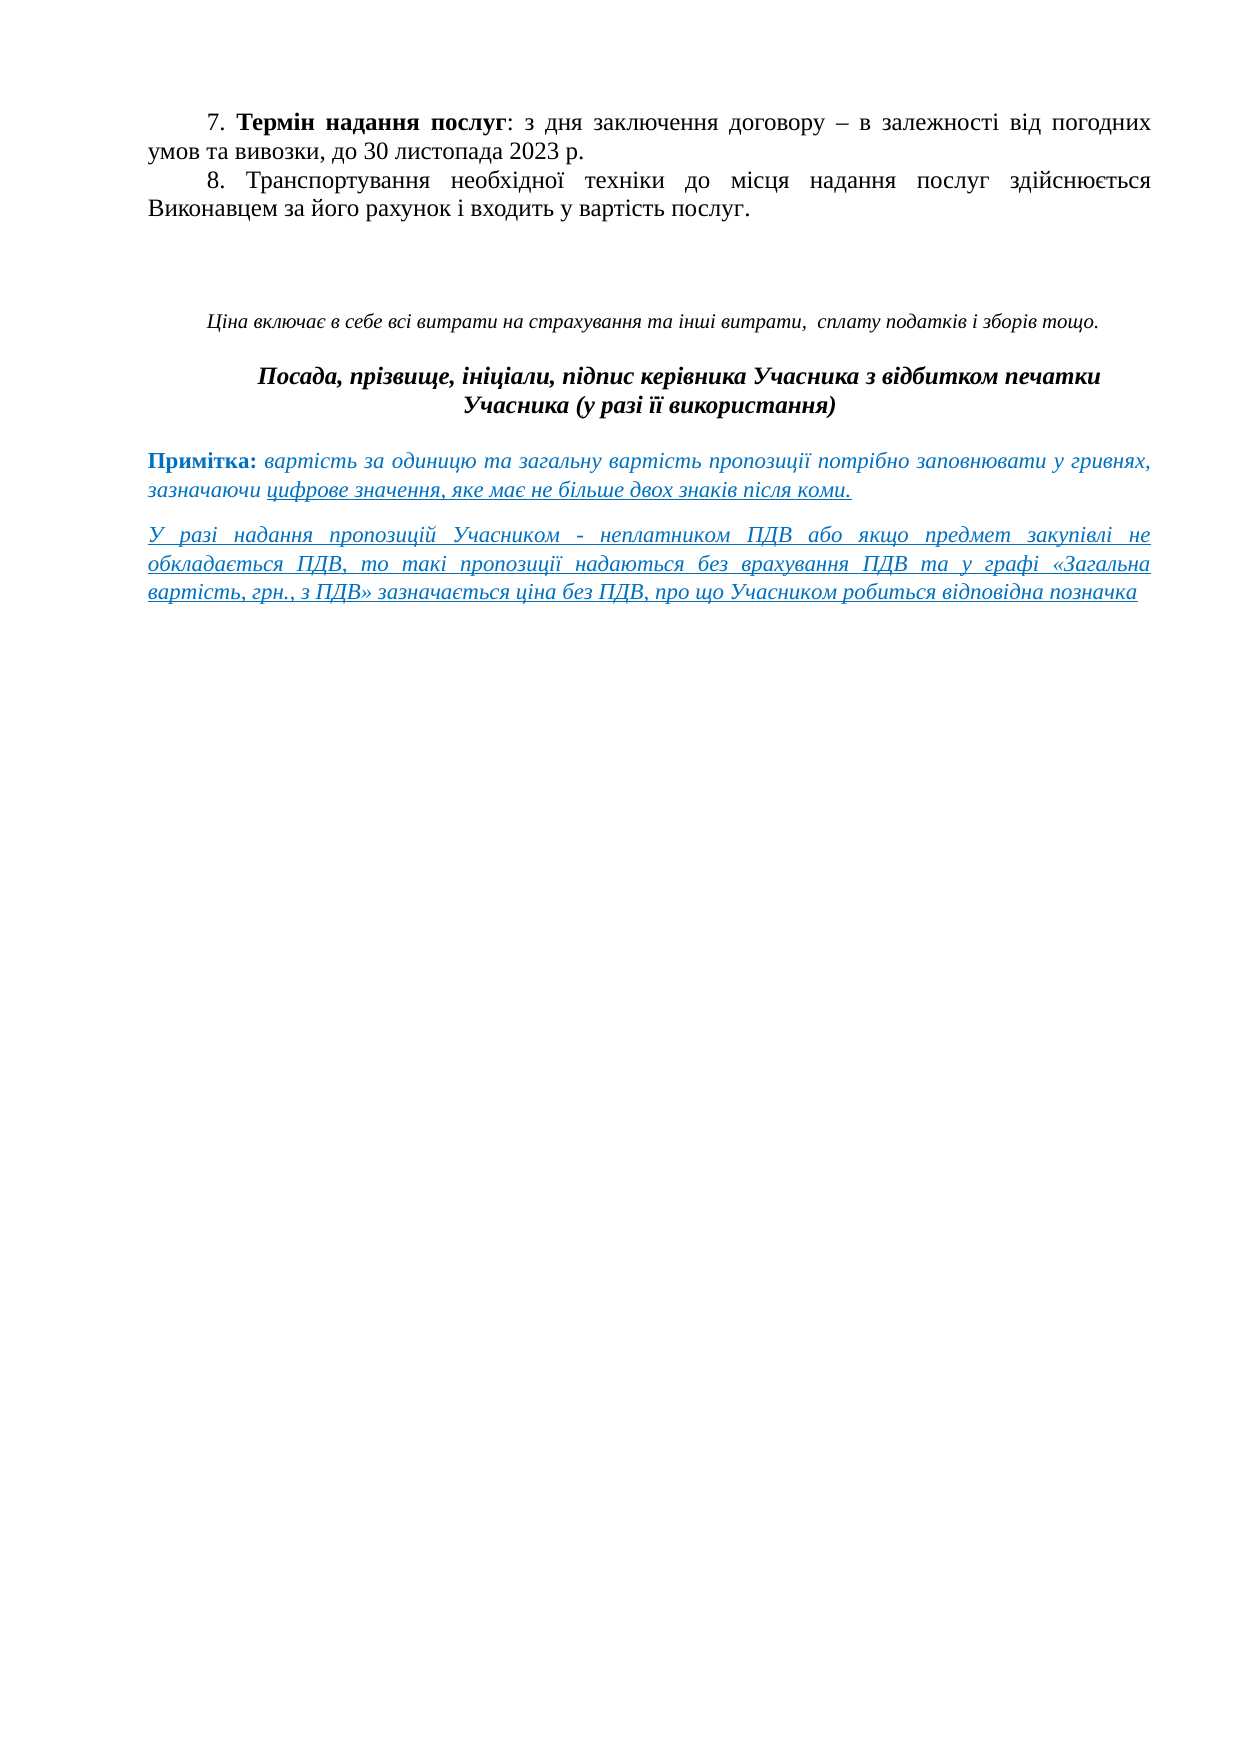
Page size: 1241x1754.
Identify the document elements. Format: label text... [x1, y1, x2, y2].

text Примітка: вартість за одиницю та загальну вартість пропозиції потрібно заповнювати у гривнях, зазначаючи цифрове значення, яке має не більше двох знаків після коми. [148, 448, 1152, 502]
text 8. Транспортування необхідної техніки до місця надання послуг здійснюється Виконавцем за його рахунок і входить у вартість послуг. [148, 165, 1152, 222]
text Посада, прізвище, ініціали, підпис керівника Учасника з відбитком печатки Учасника (у разі її використання) [148, 361, 1152, 419]
text У разі надання пропозицій Учасником - неплатником ПДВ або якщо предмет закупівлі не обкладається ПДВ, то такі пропозиції надаються без врахування ПДВ та у графі «Загальна вартість, грн., з ПДВ» зазначається ціна без ПДВ, про що Учасником робиться відповідна позначка [148, 521, 1152, 604]
text 7. Термін надання послуг: з дня заключення договору – в залежності від погодних умов та вивозки, до 30 листопада 2023 р. [148, 107, 1152, 165]
text Ціна включає в себе всі витрати на страхування та інші витрати, сплату податків і зборів тощо. [148, 308, 1152, 333]
